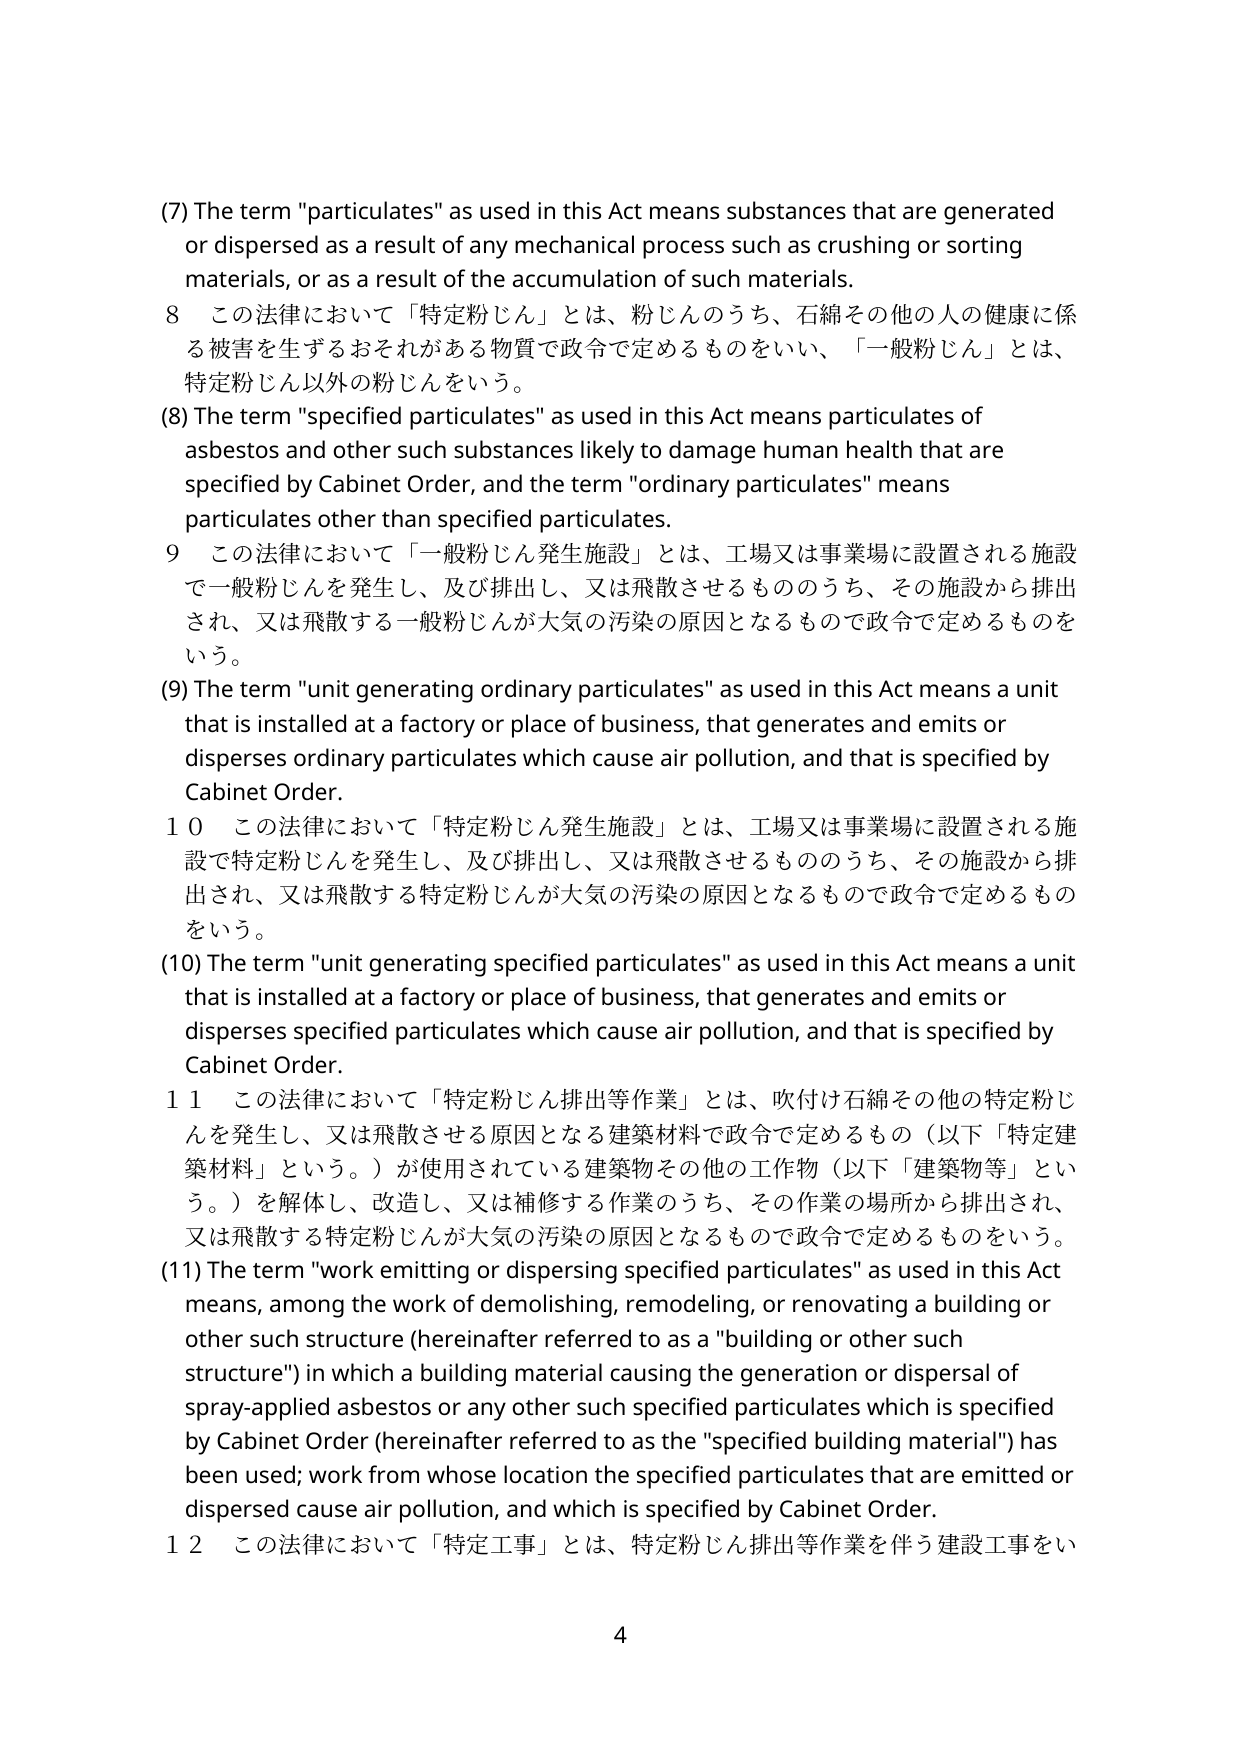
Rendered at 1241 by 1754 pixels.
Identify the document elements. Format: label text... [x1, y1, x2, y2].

text ９ この法律において「一般粉じん発生施設」とは、工場又は事業場に設置される施設で一般粉じんを発生し、及び排出し、又は飛散させるもののうち、その施設から排出され、又は飛散する一般粉じんが大気の汚染の原因となるもので政令で定めるものをいう。 [161, 535, 1079, 672]
text ８ この法律において「特定粉じん」とは、粉じんのうち、石綿その他の人の健康に係る被害を生ずるおそれがある物質で政令で定めるものをいい、「一般粉じん」とは、特定粉じん以外の粉じんをいう。 [161, 296, 1079, 399]
text (10) The term "unit generating specified particulates" as used in this Act means a unit that is installed at a factory or place of business, that generates and emits or disperses specified particulates which cause air pollution, and that is specified by Cabinet Order. [161, 945, 1079, 1082]
text (11) The term "work emitting or dispersing specified particulates" as used in this Act means, among the work of demolishing, remodeling, or renovating a building or other such structure (hereinafter referred to as a "building or other such structure") in which a building material causing the generation or dispersal of spray-applied asbestos or any other such specified particulates which is specified by Cabinet Order (hereinafter referred to as the "specified building material") has been used; work from whose location the specified particulates that are emitted or dispersed cause air pollution, and which is specified by Cabinet Order. [161, 1253, 1079, 1526]
text (8) The term "specified particulates" as used in this Act means particulates of asbestos and other such substances likely to damage human health that are specified by Cabinet Order, and the term "ordinary particulates" means particulates other than specified particulates. [161, 399, 1079, 535]
text １１ この法律において「特定粉じん排出等作業」とは、吹付け石綿その他の特定粉じんを発生し、又は飛散させる原因となる建築材料で政令で定めるもの（以下「特定建築材料」という。）が使用されている建築物その他の工作物（以下「建築物等」という。）を解体し、改造し、又は補修する作業のうち、その作業の場所から排出され、又は飛散する特定粉じんが大気の汚染の原因となるもので政令で定めるものをいう。 [161, 1082, 1079, 1253]
text (9) The term "unit generating ordinary particulates" as used in this Act means a unit that is installed at a factory or place of business, that generates and emits or disperses ordinary particulates which cause air pollution, and that is specified by Cabinet Order. [161, 672, 1079, 809]
text (7) The term "particulates" as used in this Act means substances that are generated or dispersed as a result of any mechanical process such as crushing or sorting materials, or as a result of the accumulation of such materials. [161, 194, 1079, 296]
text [161, 1526, 1079, 1560]
text １０ この法律において「特定粉じん発生施設」とは、工場又は事業場に設置される施設で特定粉じんを発生し、及び排出し、又は飛散させるもののうち、その施設から排出され、又は飛散する特定粉じんが大気の汚染の原因となるもので政令で定めるものをいう。 [161, 809, 1079, 945]
